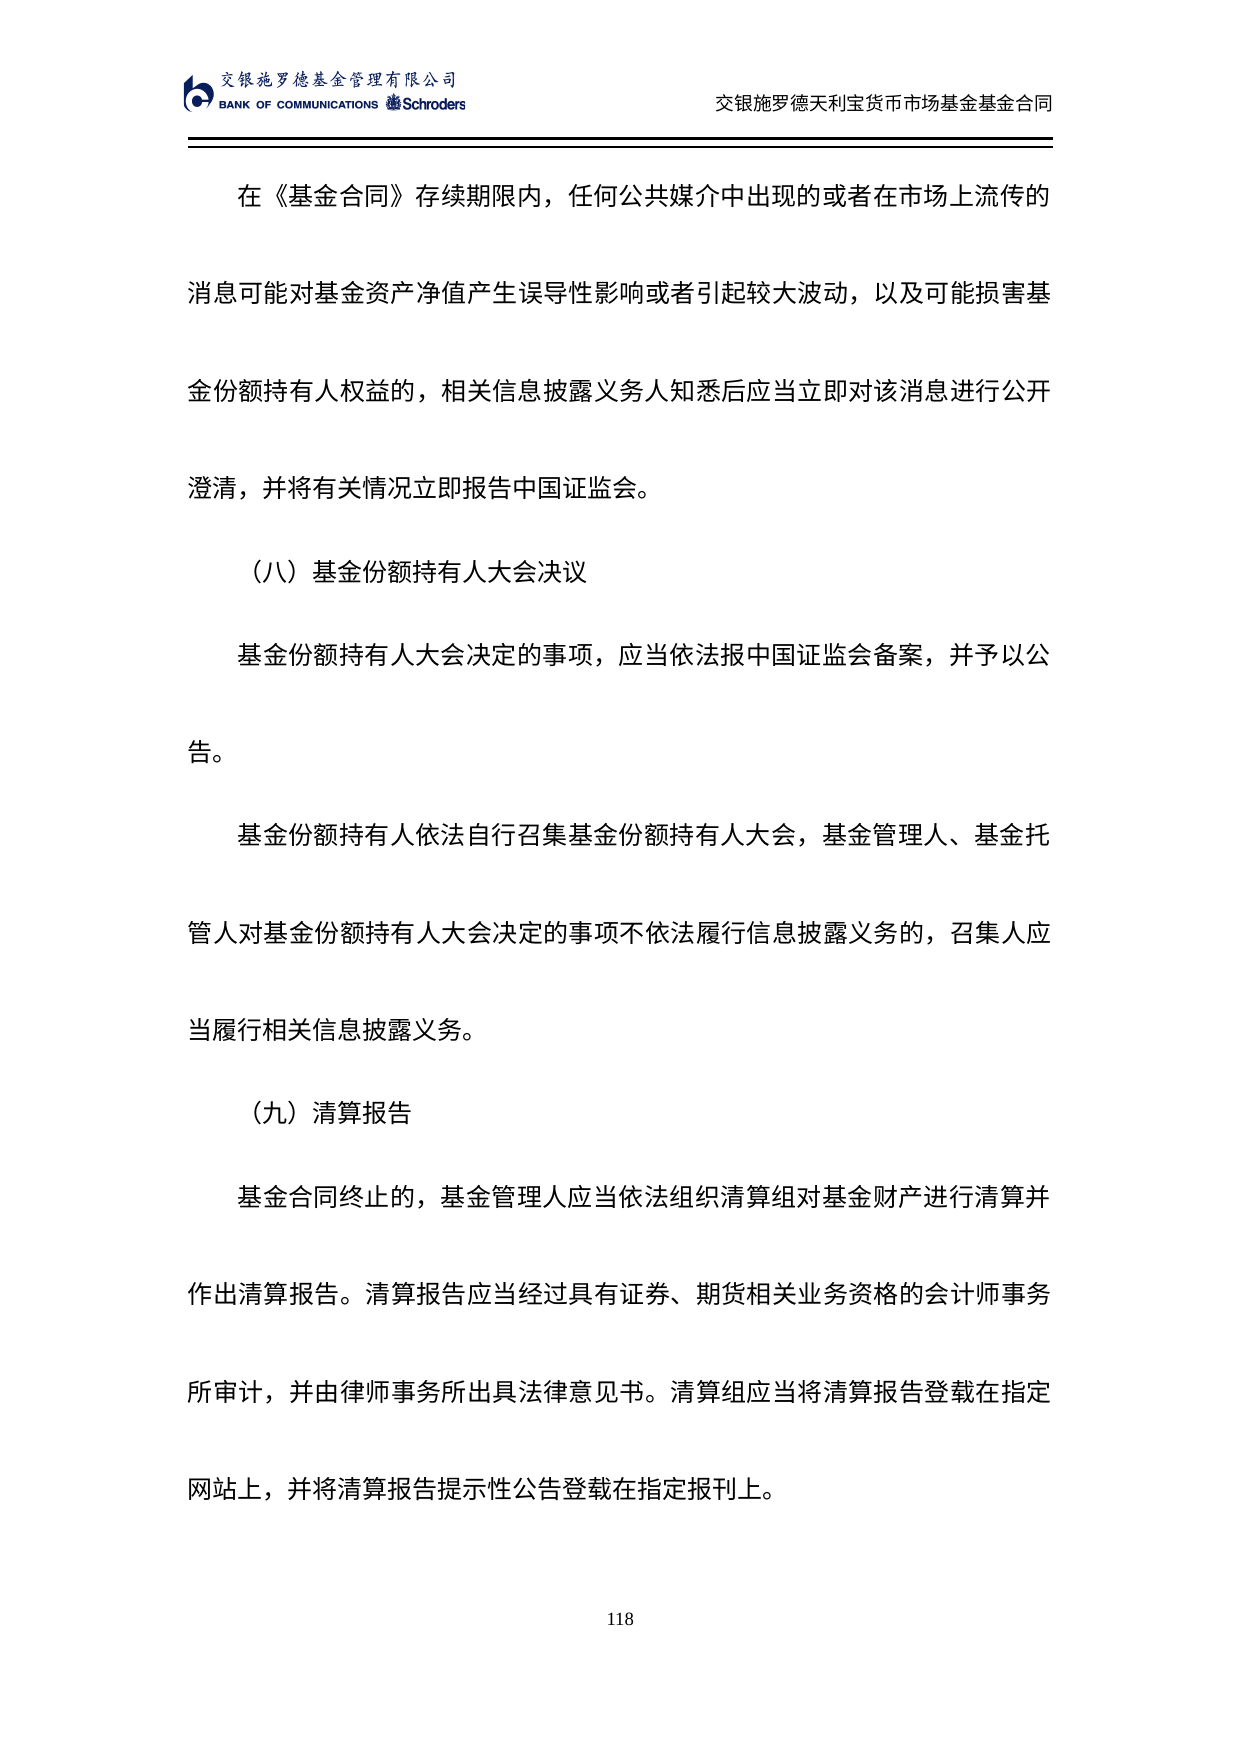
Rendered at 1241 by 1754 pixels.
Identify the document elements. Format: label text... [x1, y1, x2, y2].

picture [183, 71, 466, 112]
text 在《基金合同》存续期限内，任何公共媒介中出现的或者在市场上流传的消息可能对基金资产净值产生误导性影响或者引起较大波动，以及可能损害基金份额持有人权益的，相关信息披露义务人知悉后应当立即对该消息进行公开澄清，并将有关情况立即报告中国证监会。 [187, 162, 1053, 519]
text 基金份额持有人大会决定的事项，应当依法报中国证监会备案，并予以公告。 [187, 621, 1053, 783]
text 基金合同终止的，基金管理人应当依法组织清算组对基金财产进行清算并作出清算报告。清算报告应当经过具有证券、期货相关业务资格的会计师事务所审计，并由律师事务所出具法律意见书。清算组应当将清算报告登载在指定网站上，并将清算报告提示性公告登载在指定报刊上。 [187, 1163, 1053, 1520]
text 基金份额持有人依法自行召集基金份额持有人大会，基金管理人、基金托管人对基金份额持有人大会决定的事项不依法履行信息披露义务的，召集人应当履行相关信息披露义务。 [187, 801, 1053, 1061]
text （八）基金份额持有人大会决议 [187, 538, 1053, 603]
text （九）清算报告 [187, 1079, 1053, 1144]
